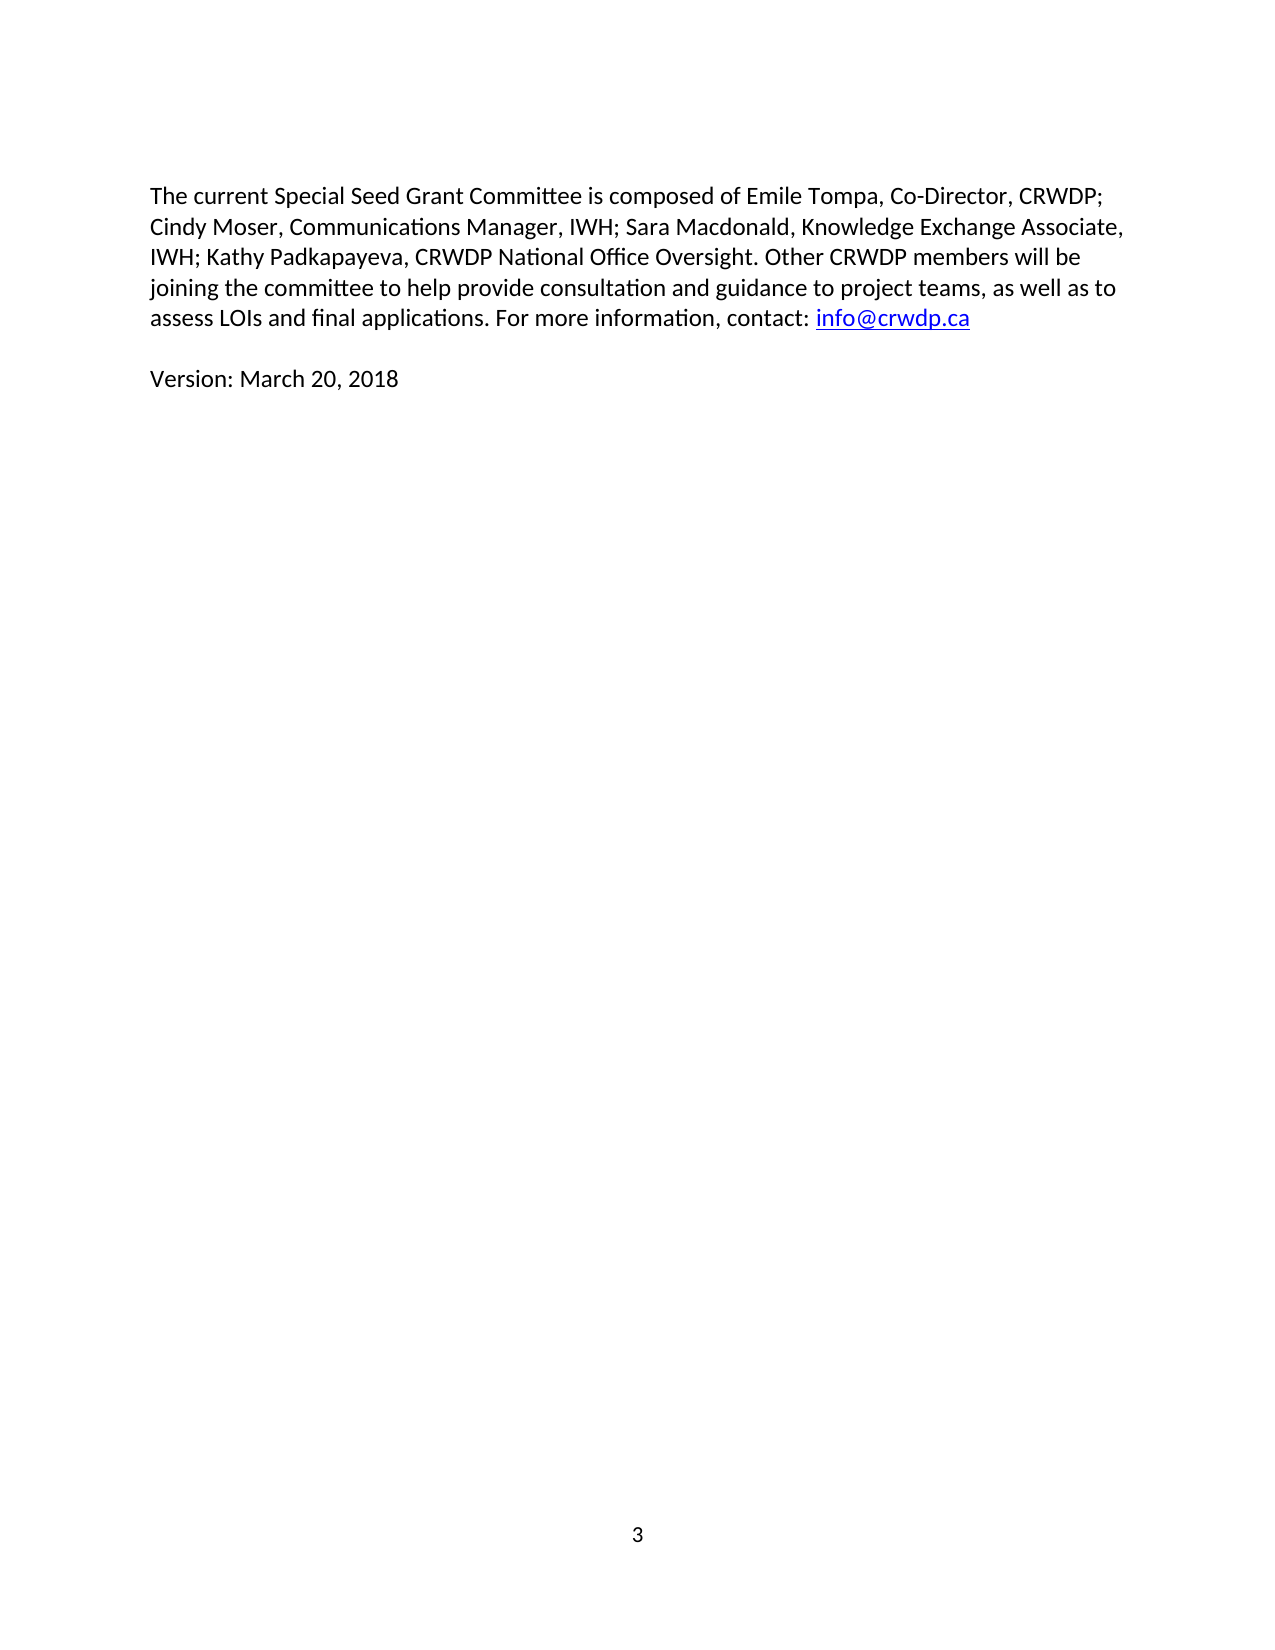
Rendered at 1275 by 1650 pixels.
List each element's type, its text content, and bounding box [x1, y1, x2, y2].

text The current Special Seed Grant Committee is composed of Emile Tompa, Co-Director, CRWDP; Cindy Moser, Communications Manager, IWH; Sara Macdonald, Knowledge Exchange Associate, IWH; Kathy Padkapayeva, CRWDP National Office Oversight. Other CRWDP members will be joining the committee to help provide consultation and guidance to project teams, as well as to assess LOIs and final applications. For more information, contact: info@crwdp.ca [150, 181, 1125, 333]
text Version: March 20, 2018 [150, 364, 1125, 394]
